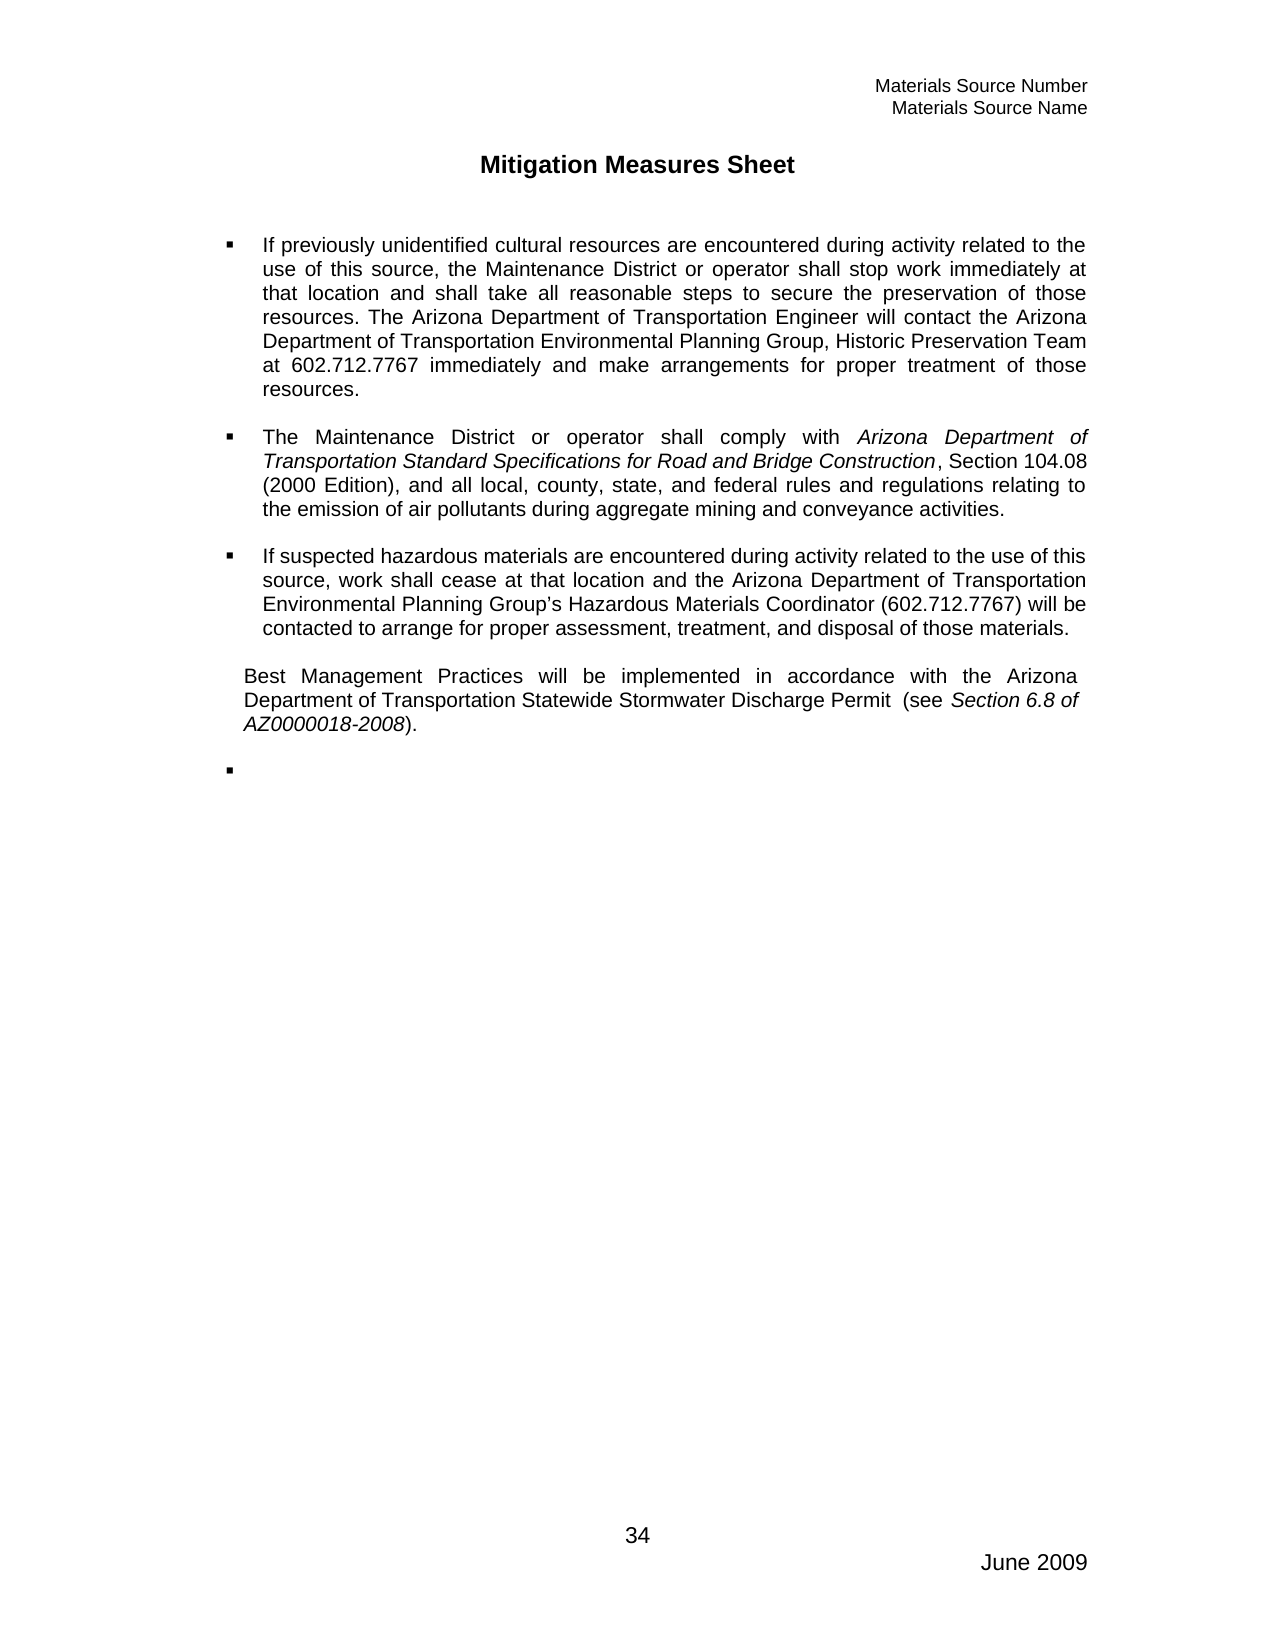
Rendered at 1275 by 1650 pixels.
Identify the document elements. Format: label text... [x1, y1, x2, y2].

list Mitigation Measures Sheet [187, 150, 1087, 179]
text Best Management Practices will be implemented in accordance with the Arizona Department of Transportation Statewide Stormwater Discharge Permit (see Section 6.8 of AZ0000018-2008). [244, 663, 1078, 735]
list If previously unidentified cultural resources are encountered during activity related to the use of this source, the Maintenance District or operator shall stop work immediately at that location and shall take all reasonable steps to secure the preservation of those resources. The Arizona Department of Transportation Engineer will contact the Arizona Department of Transportation Environmental Planning Group, Historic Preservation Team at 602.712.7767 immediately and make arrangements for proper treatment of those resources. [225, 233, 1087, 401]
list If suspected hazardous materials are encountered during activity related to the use of this source, work shall cease at that location and the Arizona Department of Transportation Environmental Planning Group’s Hazardous Materials Coordinator (602.712.7767) will be contacted to arrange for proper assessment, treatment, and disposal of those materials. [225, 543, 1087, 639]
list The Maintenance District or operator shall comply with Arizona Department of Transportation Standard Specifications for Road and Bridge Construction, Section 104.08 (2000 Edition), and all local, county, state, and federal rules and regulations relating to the emission of air pollutants during aggregate mining and conveyance activities. [225, 425, 1087, 521]
